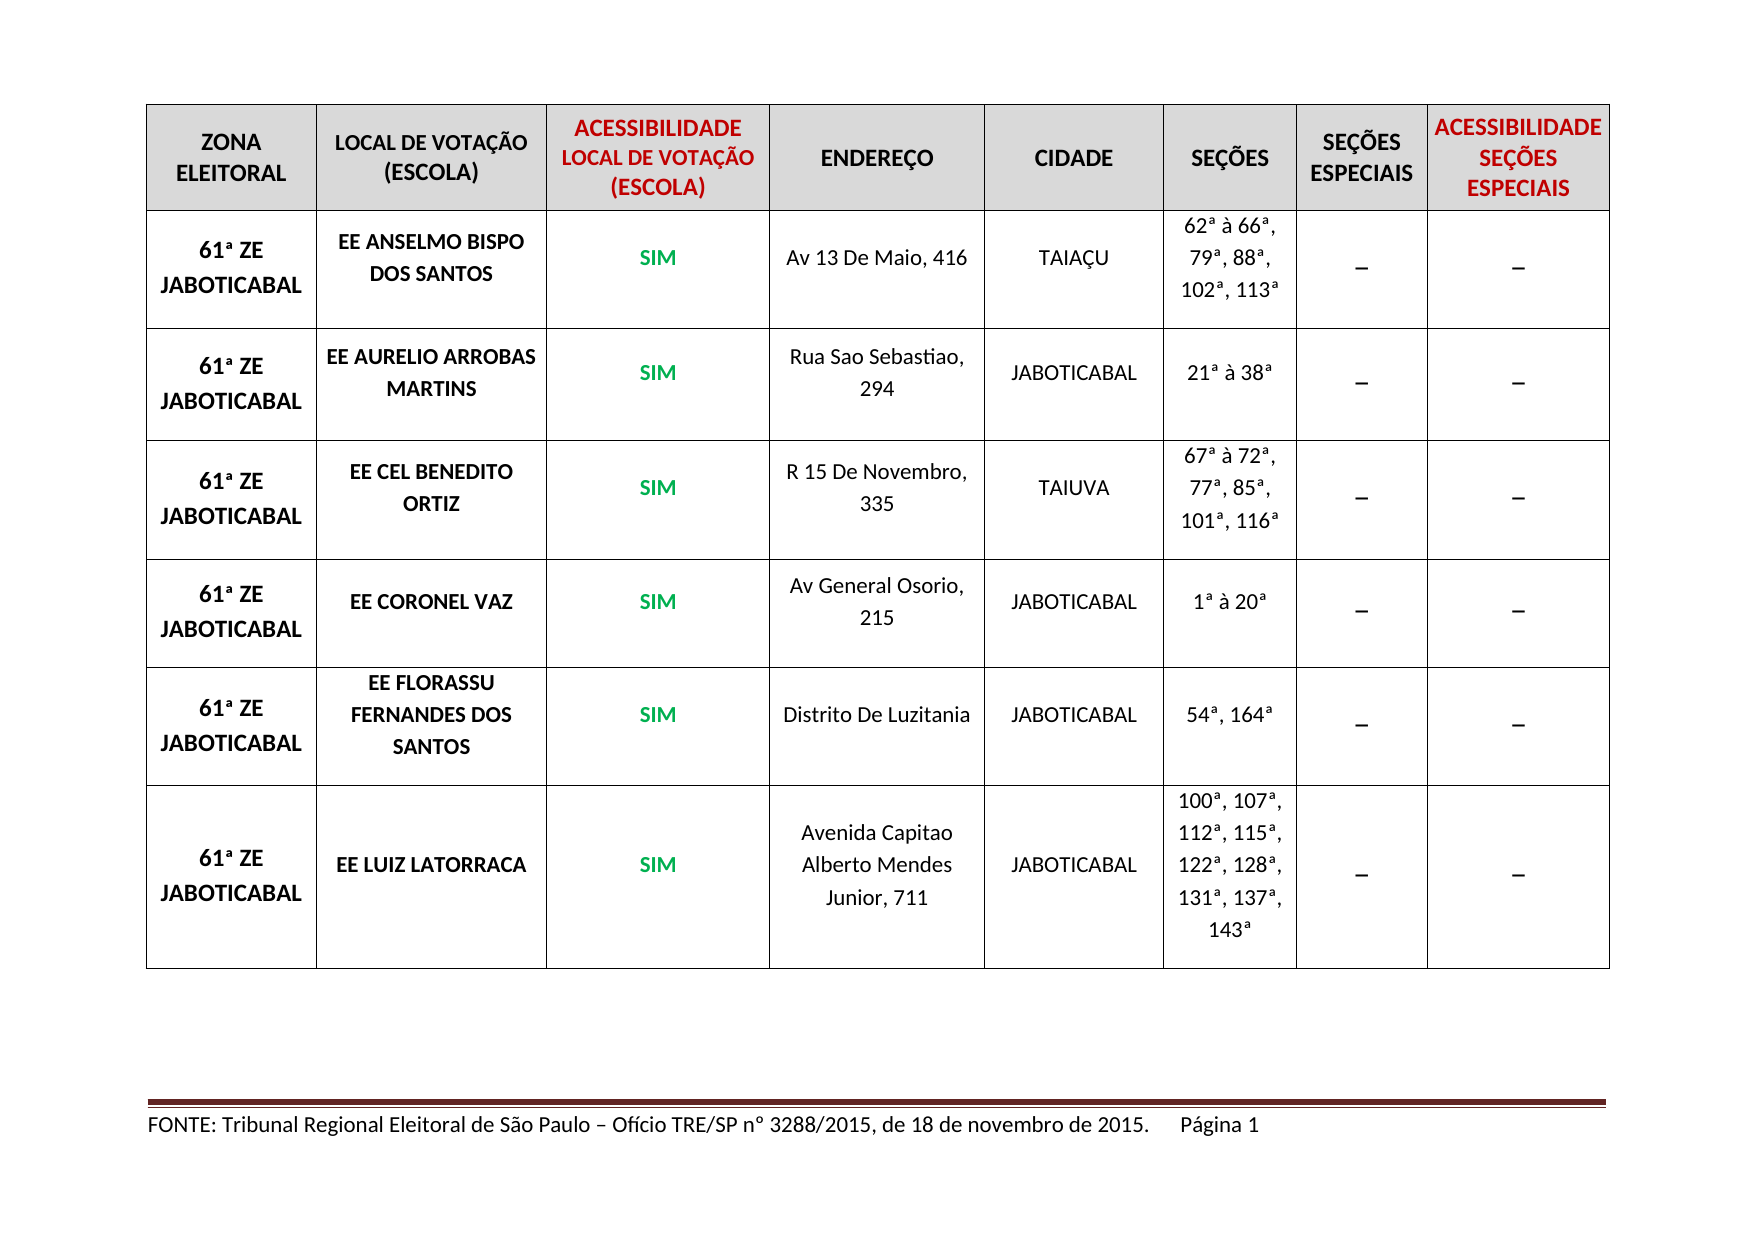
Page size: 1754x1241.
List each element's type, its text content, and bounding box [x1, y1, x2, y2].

table_cell Av General Osorio, 215 [770, 560, 984, 667]
table_cell SIM [547, 668, 769, 785]
table_cell TAIUVA [985, 441, 1163, 558]
table_cell _ [1428, 668, 1609, 785]
table_cell SIM [547, 560, 769, 667]
table_header ENDEREÇO [770, 105, 984, 210]
table_cell 100ª, 107ª, 112ª, 115ª, 122ª, 128ª, 131ª, 137ª, 143ª [1164, 786, 1296, 967]
table_cell 61ª ZE JABOTICABAL [147, 668, 316, 785]
table_cell 54ª, 164ª [1164, 668, 1296, 785]
table_cell EE CEL BENEDITO ORTIZ [317, 441, 546, 558]
table_cell JABOTICABAL [985, 329, 1163, 440]
table_cell 67ª à 72ª, 77ª, 85ª, 101ª, 116ª [1164, 441, 1296, 558]
table_cell JABOTICABAL [985, 560, 1163, 667]
table_cell Distrito De Luzitania [770, 668, 984, 785]
table_header ACESSIBILIDADE LOCAL DE VOTAÇÃO (ESCOLA) [547, 105, 769, 210]
table_cell TAIAÇU [985, 211, 1163, 328]
table_cell SIM [547, 441, 769, 558]
table_cell 21ª à 38ª [1164, 329, 1296, 440]
table_cell 62ª à 66ª, 79ª, 88ª, 102ª, 113ª [1164, 211, 1296, 328]
table_cell 61ª ZE JABOTICABAL [147, 329, 316, 440]
table_cell JABOTICABAL [985, 786, 1163, 967]
table_header ZONA ELEITORAL [147, 105, 316, 210]
table_cell _ [1428, 441, 1609, 558]
table_cell EE CORONEL VAZ [317, 560, 546, 667]
table_header LOCAL DE VOTAÇÃO (ESCOLA) [317, 105, 546, 210]
table_header CIDADE [985, 105, 1163, 210]
table_cell EE FLORASSU FERNANDES DOS SANTOS [317, 668, 546, 785]
table_header SEÇÕES [1164, 105, 1296, 210]
table_cell _ [1297, 668, 1427, 785]
table_cell EE LUIZ LATORRACA [317, 786, 546, 967]
table_cell _ [1428, 560, 1609, 667]
table_cell _ [1428, 329, 1609, 440]
table_cell SIM [547, 211, 769, 328]
table_cell SIM [547, 786, 769, 967]
table_cell EE ANSELMO BISPO DOS SANTOS [317, 211, 546, 328]
table_cell JABOTICABAL [985, 668, 1163, 785]
table_header ACESSIBILIDADE SEÇÕES ESPECIAIS [1428, 105, 1609, 210]
table_cell 61ª ZE JABOTICABAL [147, 560, 316, 667]
table_cell R 15 De Novembro, 335 [770, 441, 984, 558]
table_cell 61ª ZE JABOTICABAL [147, 441, 316, 558]
table_cell 61ª ZE JABOTICABAL [147, 786, 316, 967]
table_cell 1ª à 20ª [1164, 560, 1296, 667]
table_cell _ [1297, 441, 1427, 558]
table_cell _ [1297, 329, 1427, 440]
table_cell _ [1428, 786, 1609, 967]
table_cell SIM [547, 329, 769, 440]
table_cell _ [1428, 211, 1609, 328]
table_cell Av 13 De Maio, 416 [770, 211, 984, 328]
table_cell Rua Sao Sebastiao, 294 [770, 329, 984, 440]
table_cell EE AURELIO ARROBAS MARTINS [317, 329, 546, 440]
table_cell Avenida Capitao Alberto Mendes Junior, 711 [770, 786, 984, 967]
table_cell 61ª ZE JABOTICABAL [147, 211, 316, 328]
table_header SEÇÕES ESPECIAIS [1297, 105, 1427, 210]
table_cell _ [1297, 211, 1427, 328]
table_cell _ [1297, 786, 1427, 967]
table_cell _ [1297, 560, 1427, 667]
